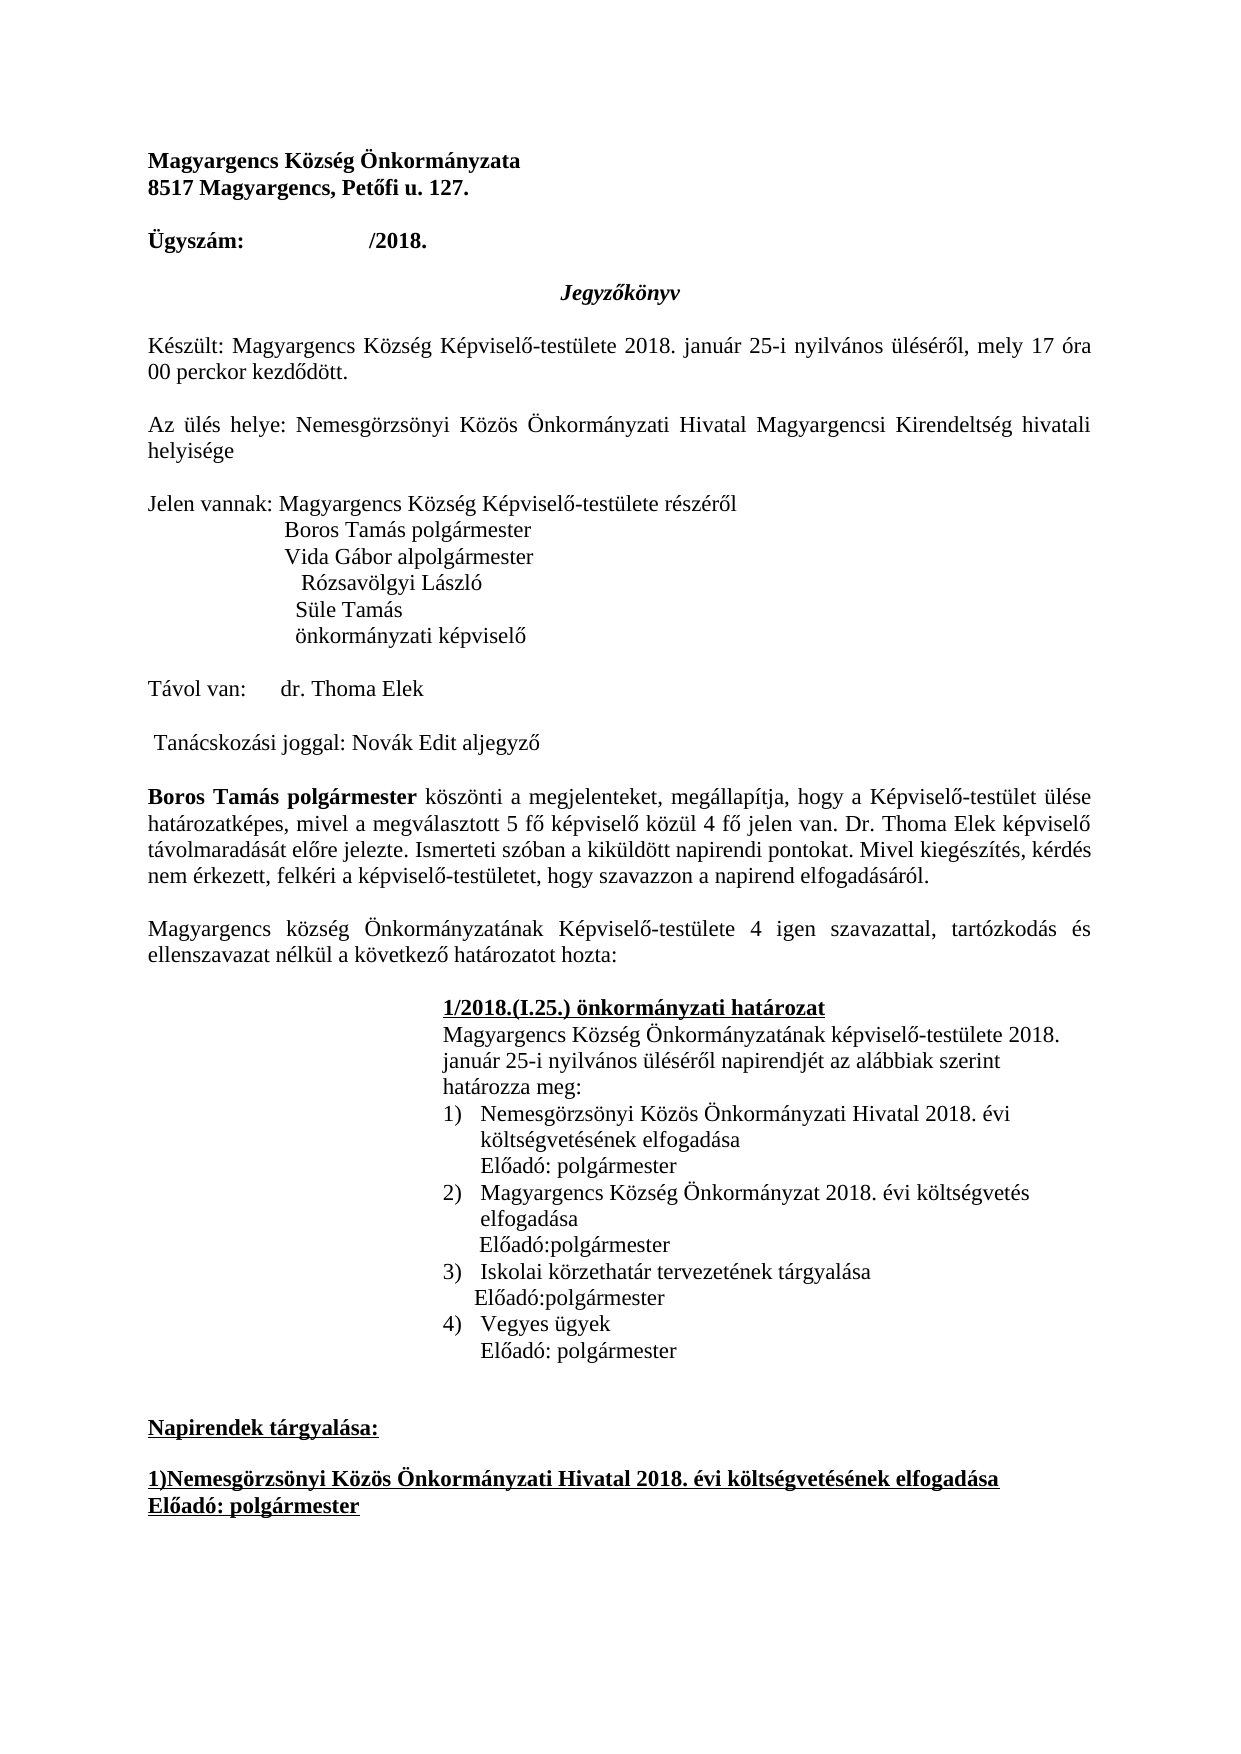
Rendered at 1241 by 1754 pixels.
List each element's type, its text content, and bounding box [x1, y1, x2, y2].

text Tanácskozási joggal: Novák Edit aljegyző [148, 729, 1093, 755]
text 8517 Magyargencs, Petőfi u. 127. [148, 174, 1093, 200]
text Készült: Magyargencs Község Képviselő-testülete 2018. január 25-i nyilvános üléséről, mely 17 óra 00 perckor kezdődött. [148, 332, 1093, 385]
text 1/2018.(I.25.) önkormányzati határozat [443, 994, 1093, 1021]
text Előadó: polgármester [148, 1492, 1093, 1518]
text Boros Tamás polgármester köszönti a megjelenteket, megállapítja, hogy a Képviselő-testület ülése határozatképes, mivel a megválasztott 5 fő képviselő közül 4 fő jelen van. Dr. Thoma Elek képviselő távolmaradását előre jelezte. Ismerteti szóban a kiküldött napirendi pontokat. Mivel kiegészítés, kérdés nem érkezett, felkéri a képviselő-testületet, hogy szavazzon a napirend elfogadásáról. [148, 783, 1093, 889]
text Vida Gábor alpolgármester [148, 543, 1093, 569]
text Előadó:polgármester [405, 1284, 1093, 1311]
text Magyargencs Község Önkormányzatának képviselő-testülete 2018. január 25-i nyilvános üléséről napirendjét az alábbiak szerint határozza meg: [443, 1021, 1093, 1100]
text önkormányzati képviselő [221, 622, 1093, 648]
text 1)Nemesgörzsönyi Közös Önkormányzati Hivatal 2018. évi költségvetésének elfogadása [148, 1465, 1093, 1492]
list Előadó: polgármester [480, 1152, 1093, 1179]
list Előadó: polgármester [480, 1337, 1093, 1363]
text Előadó:polgármester [405, 1231, 1093, 1258]
list Nemesgörzsönyi Közös Önkormányzati Hivatal 2018. évi költségvetésének elfogadása [443, 1100, 1093, 1152]
list Magyargencs Község Önkormányzat 2018. évi költségvetés elfogadása [443, 1179, 1093, 1231]
text Az ülés helye: Nemesgörzsönyi Közös Önkormányzati Hivatal Magyargencsi Kirendeltség hivatali helyisége [148, 411, 1093, 464]
text Jegyzőkönyv [148, 279, 1093, 306]
text Jelen vannak: Magyargencs Község Képviselő-testülete részéről [148, 490, 1093, 517]
text Ügyszám: /2018. [148, 227, 1093, 253]
text Magyargencs Község Önkormányzata [148, 148, 1093, 174]
list Iskolai körzethatár tervezetének tárgyalása [443, 1258, 1093, 1284]
text Boros Tamás polgármester [148, 517, 1093, 543]
text Napirendek tárgyalása: [148, 1414, 1093, 1441]
text Süle Tamás [221, 596, 1093, 622]
text Távol van: dr. Thoma Elek [148, 675, 1093, 701]
text Magyargencs község Önkormányzatának Képviselő-testülete 4 igen szavazattal, tartózkodás és ellenszavazat nélkül a következő határozatot hozta: [148, 915, 1093, 968]
list Vegyes ügyek [443, 1311, 1093, 1337]
text Rózsavölgyi László [221, 569, 1093, 596]
